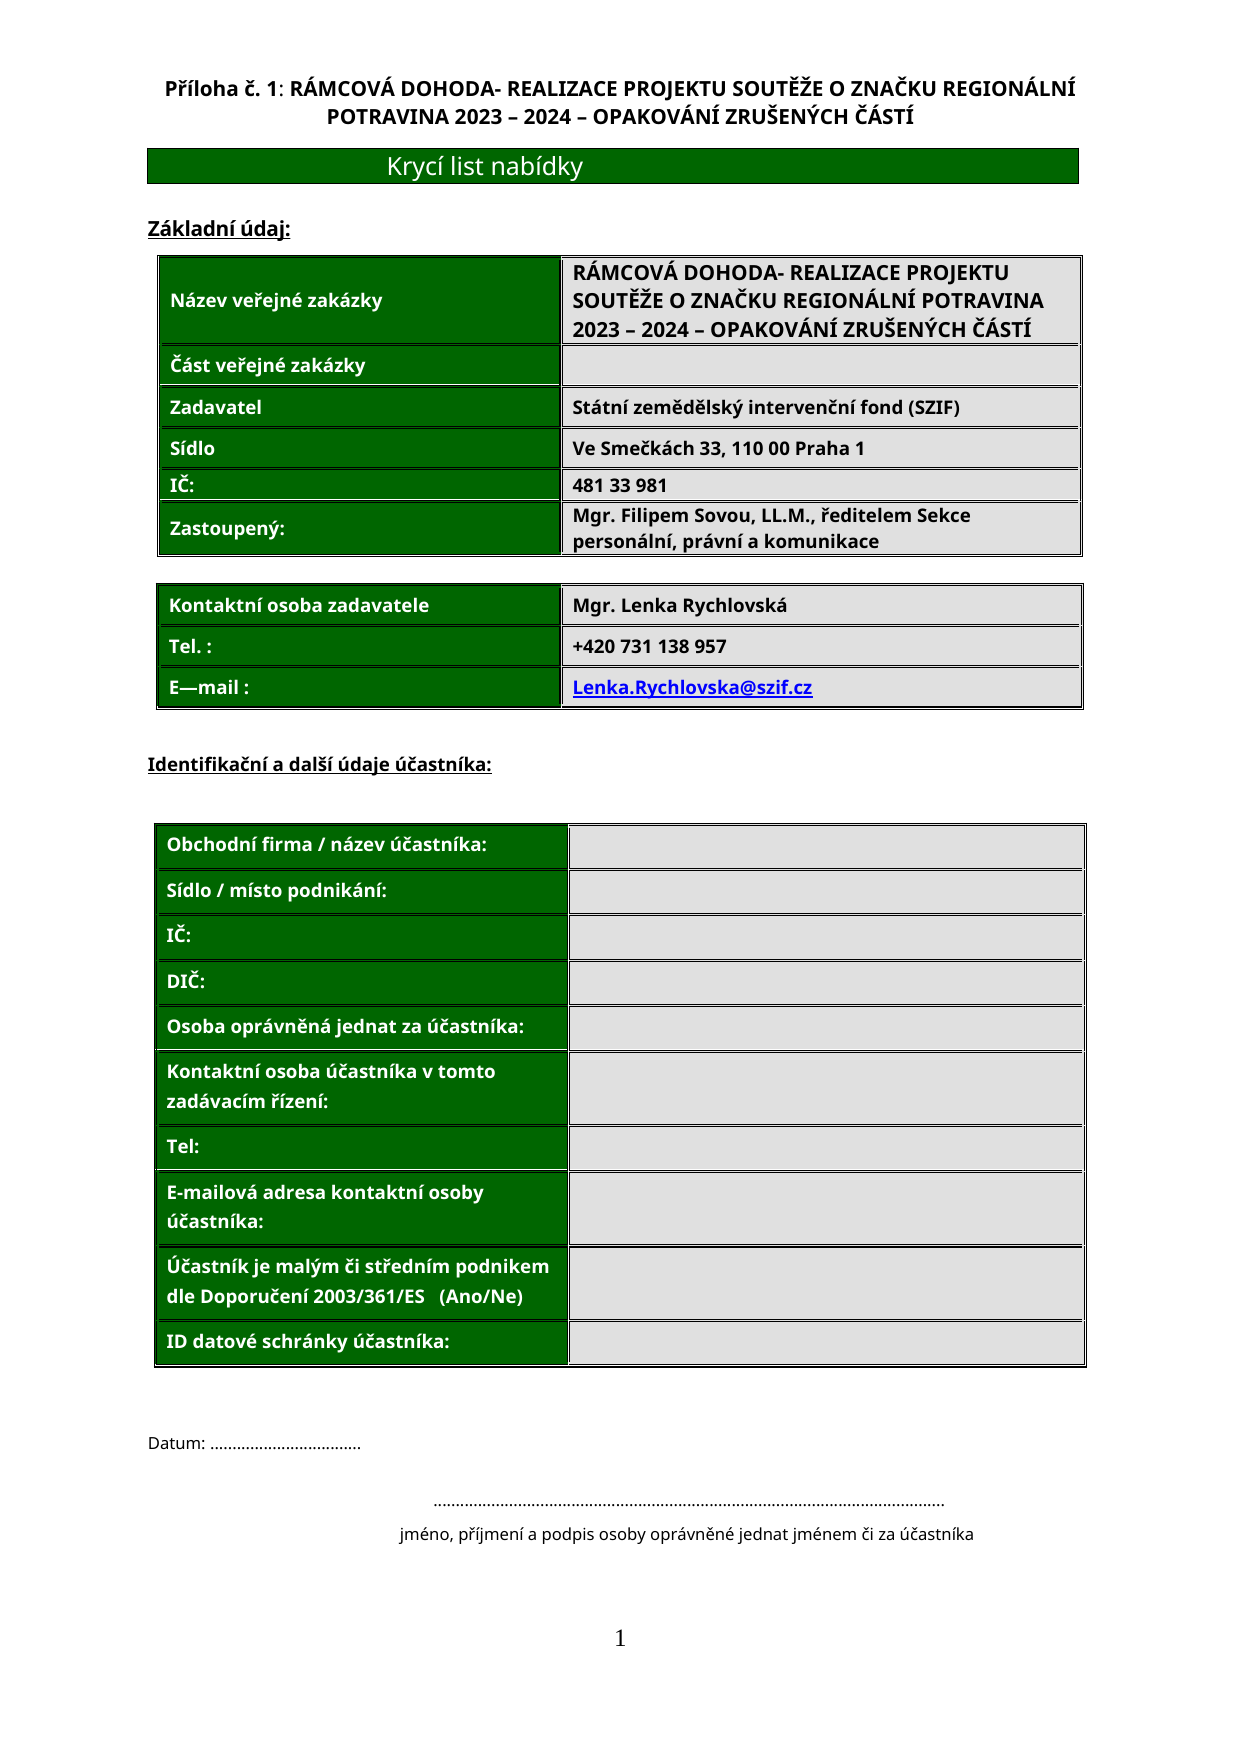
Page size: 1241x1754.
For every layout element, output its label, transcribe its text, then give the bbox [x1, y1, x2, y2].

table_cell IČ: [159, 467, 561, 499]
table_cell Zadavatel [160, 385, 560, 426]
table_cell E—mail : [157, 665, 561, 706]
text Základní údaj: [148, 214, 1093, 242]
table_header [569, 826, 1084, 868]
table_header Název veřejné zakázky [160, 258, 561, 343]
text jméno, příjmení a podpis osoby oprávněné jednat jménem či za účastníka [148, 1523, 1093, 1546]
text Datum: .................................. [148, 1432, 1093, 1455]
table_cell IČ: [155, 913, 568, 959]
table_cell Mgr. Filipem Sovou, LL.M., ředitelem Sekce personální, právní a komunikace [561, 500, 1080, 554]
table_cell E-mailová adresa kontaktní osoby účastníka: [157, 1170, 567, 1244]
table_cell [570, 959, 1084, 1004]
table_cell +420 731 138 957 [563, 624, 1081, 665]
table_header Krycí list nabídky [148, 149, 1078, 183]
text Identifikační a další údaje účastníka: [148, 751, 1093, 777]
table_cell [569, 1244, 1085, 1319]
table_cell [569, 1124, 1085, 1169]
table_cell [561, 343, 1082, 384]
table_cell Lenka.Rychlovska@szif.cz [561, 665, 1083, 706]
table_cell [569, 868, 1085, 913]
table_cell [569, 913, 1085, 959]
table_cell Osoba oprávněná jednat za účastníka: [155, 1004, 568, 1049]
table_cell [570, 1170, 1084, 1244]
table_cell Tel. : [159, 624, 560, 665]
table_cell Kontaktní osoba účastníka v tomto zadávacím řízení: [157, 1050, 567, 1124]
table_header Kontaktní osoba zadavatele [159, 586, 561, 624]
table_cell [569, 1319, 1085, 1364]
table_cell DIČ: [157, 959, 567, 1004]
table_cell [569, 1004, 1085, 1049]
table_cell Sídlo [160, 426, 560, 467]
table_header Obchodní firma / název účastníka: [157, 826, 568, 868]
table_cell Ve Smečkách 33, 110 00 Praha 1 [563, 426, 1080, 467]
table_cell Část veřejné zakázky [159, 343, 561, 384]
table_header RÁMCOVÁ DOHODA- REALIZACE PROJEKTU SOUTĚŽE O ZNAČKU REGIONÁLNÍ POTRAVINA 2023 – 2024 – OPAKOVÁNÍ ZRUŠENÝCH ČÁSTÍ [561, 258, 1080, 343]
table_cell ID datové schránky účastníka: [155, 1319, 568, 1364]
table_cell Účastník je malým či středním podnikem dle Doporučení 2003/361/ES (Ano/Ne) [155, 1244, 568, 1319]
table_cell Státní zemědělský intervenční fond (SZIF) [563, 385, 1080, 426]
table_cell [570, 1050, 1084, 1124]
table_cell Sídlo / místo podnikání: [155, 868, 568, 913]
table_cell 481 33 981 [561, 467, 1082, 499]
text ................................................................................................................... [148, 1489, 1093, 1511]
table_cell Zastoupený: [160, 500, 561, 554]
table_header Mgr. Lenka Rychlovská [561, 586, 1081, 624]
table_cell Tel: [155, 1124, 568, 1169]
